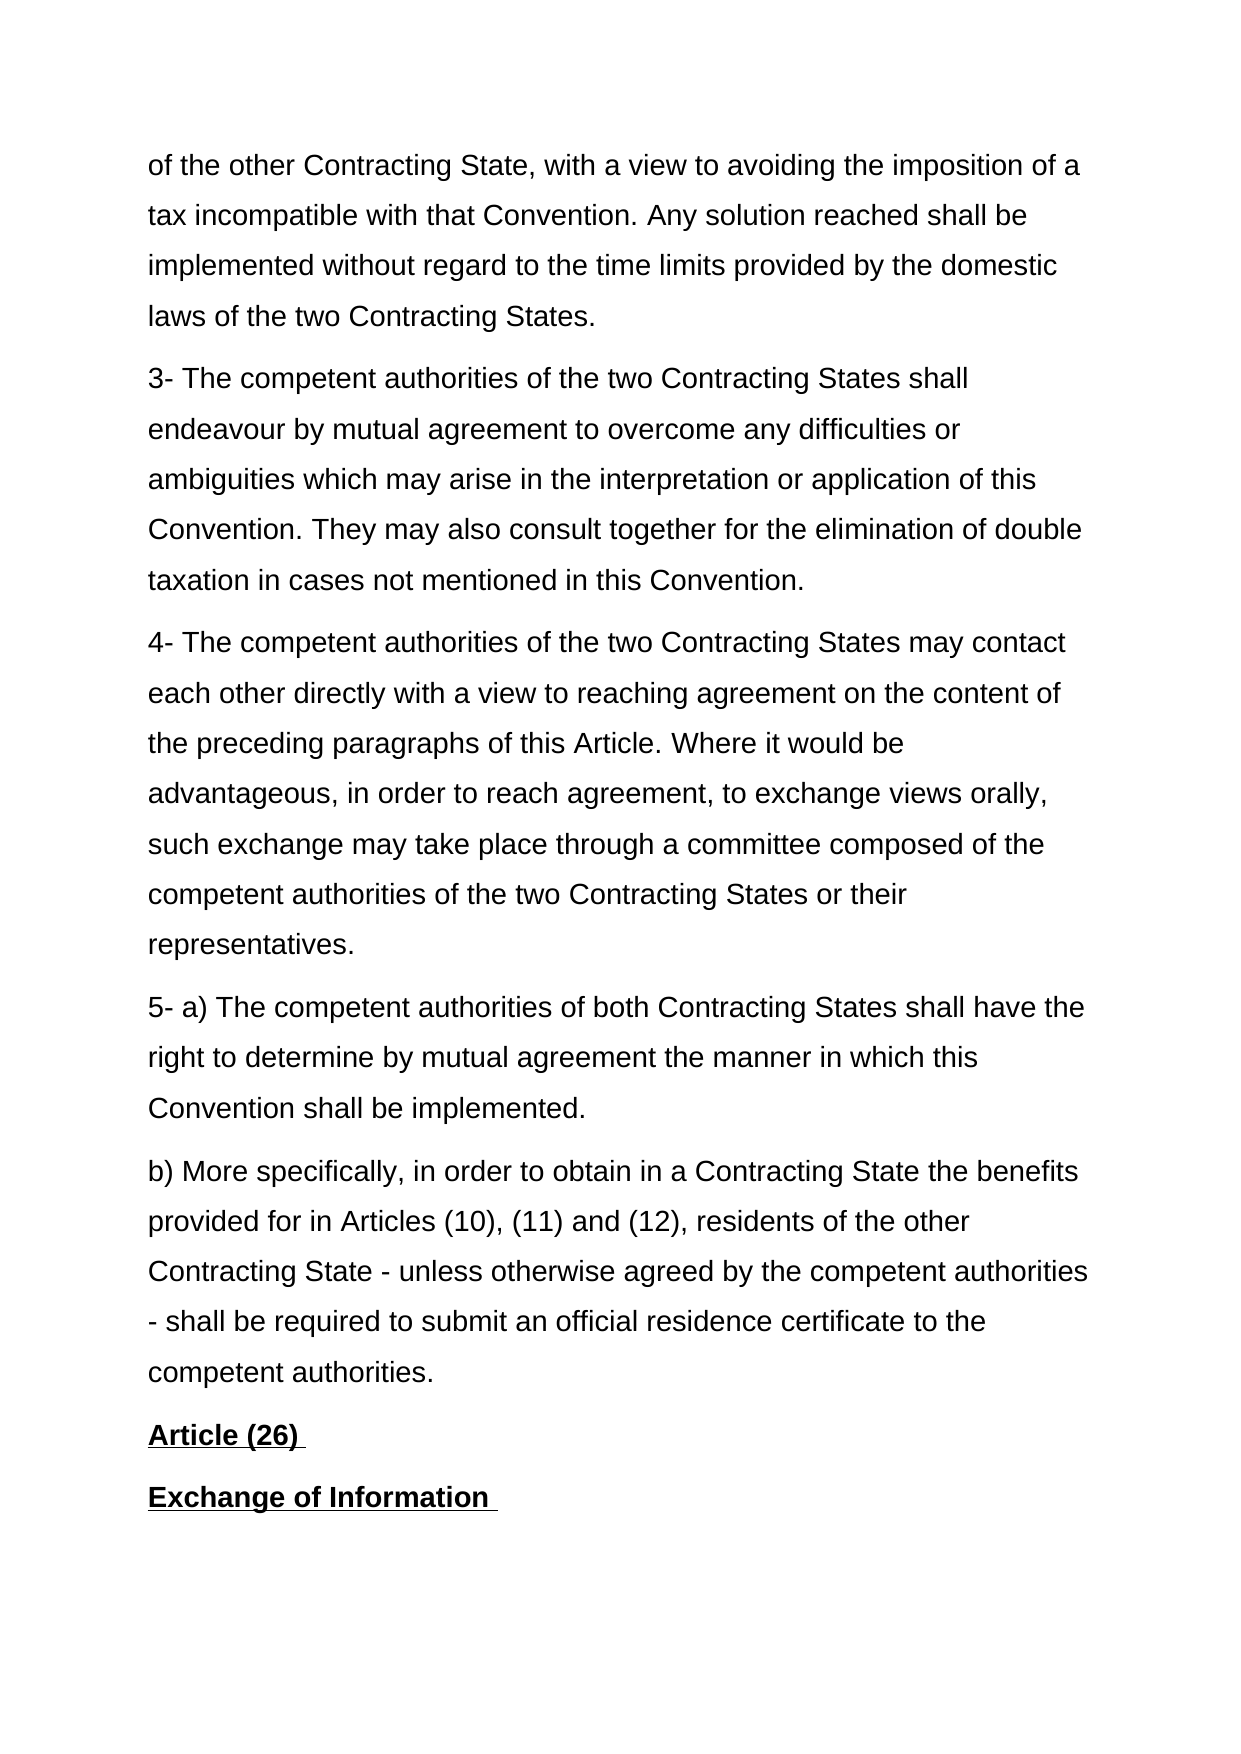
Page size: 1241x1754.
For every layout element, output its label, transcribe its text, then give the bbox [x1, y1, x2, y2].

text 3- The competent authorities of the two Contracting States shall endeavour by mutual agreement to overcome any difficulties or ambiguities which may arise in the interpretation or application of this Convention. They may also consult together for the elimination of double taxation in cases not mentioned in this Convention. [148, 361, 1093, 596]
text Article (26) [148, 1418, 1093, 1451]
text Exchange of Information [148, 1480, 1093, 1514]
text b) More specifically, in order to obtain in a Contracting State the benefits provided for in Articles (10), (11) and (12), residents of the other Contracting State - unless otherwise agreed by the competent authorities - shall be required to submit an official residence certificate to the competent authorities. [148, 1153, 1093, 1388]
text 4- The competent authorities of the two Contracting States may contact each other directly with a view to reaching agreement on the content of the preceding paragraphs of this Article. Where it would be advantageous, in order to reach agreement, to exchange views orally, such exchange may take place through a committee composed of the competent authorities of the two Contracting States or their representatives. [148, 625, 1093, 961]
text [148, 148, 1093, 332]
text 5- a) The competent authorities of both Contracting States shall have the right to determine by mutual agreement the manner in which this Convention shall be implemented. [148, 990, 1093, 1124]
